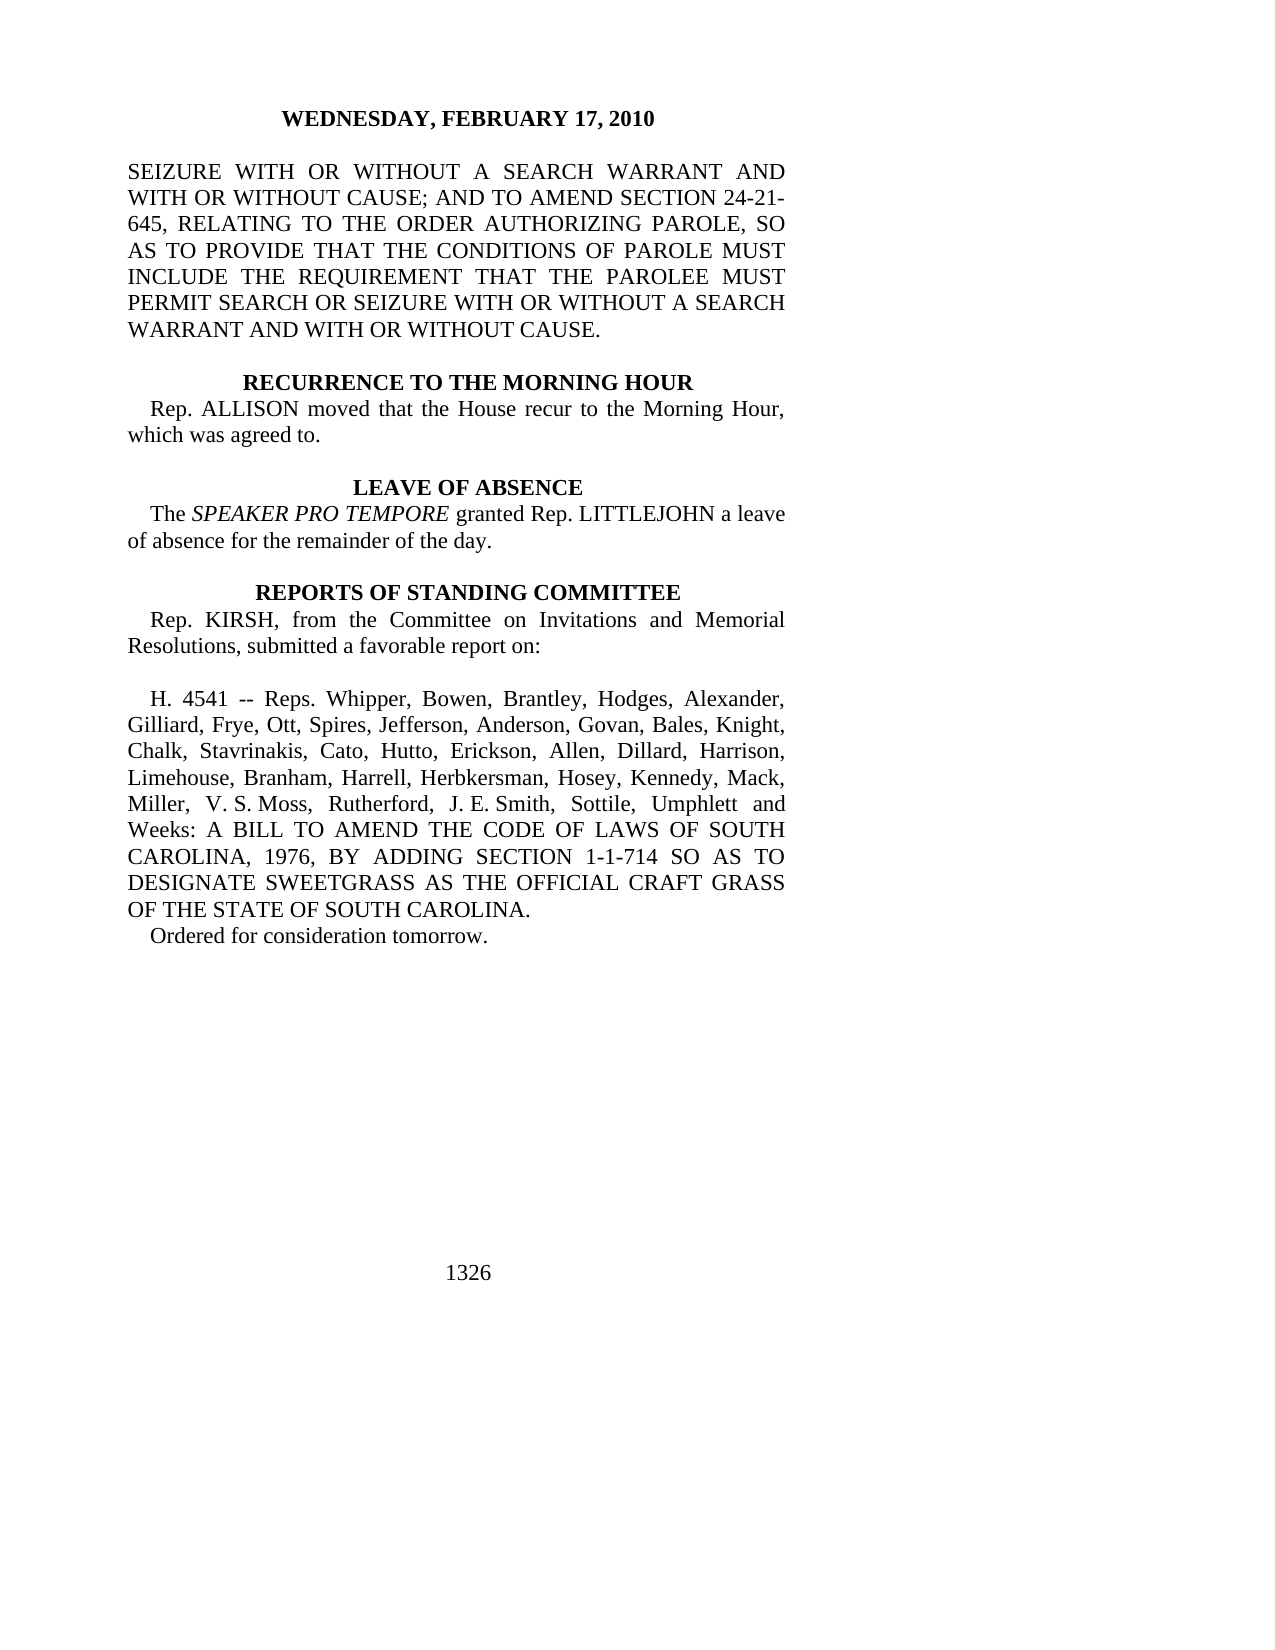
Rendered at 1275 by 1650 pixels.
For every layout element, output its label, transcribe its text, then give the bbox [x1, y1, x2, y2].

text REPORTS OF STANDING COMMITTEE [127, 579, 786, 606]
text H. 4541 -- Reps. Whipper, Bowen, Brantley, Hodges, Alexander, Gilliard, Frye, Ott, Spires, Jefferson, Anderson, Govan, Bales, Knight, Chalk, Stavrinakis, Cato, Hutto, Erickson, Allen, Dillard, Harrison, Limehouse, Branham, Harrell, Herbkersman, Hosey, Kennedy, Mack, Miller, V. S. Moss, Rutherford, J. E. Smith, Sottile, Umphlett and Weeks: A BILL TO AMEND THE CODE OF LAWS OF SOUTH CAROLINA, 1976, BY ADDING SECTION 1-1-714 SO AS TO DESIGNATE SWEETGRASS AS THE OFFICIAL CRAFT GRASS OF THE STATE OF SOUTH CAROLINA. [127, 685, 786, 922]
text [127, 158, 786, 342]
text RECURRENCE TO THE MORNING HOUR [127, 368, 786, 395]
text LEAVE OF ABSENCE [127, 474, 786, 500]
text Rep. ALLISON moved that the House recur to the Morning Hour, which was agreed to. [127, 395, 786, 448]
text The SPEAKER PRO TEMPORE granted Rep. LITTLEJOHN a leave of absence for the remainder of the day. [127, 500, 786, 553]
text Rep. KIRSH, from the Committee on Invitations and Memorial Resolutions, submitted a favorable report on: [127, 606, 786, 658]
text Ordered for consideration tomorrow. [127, 922, 786, 948]
